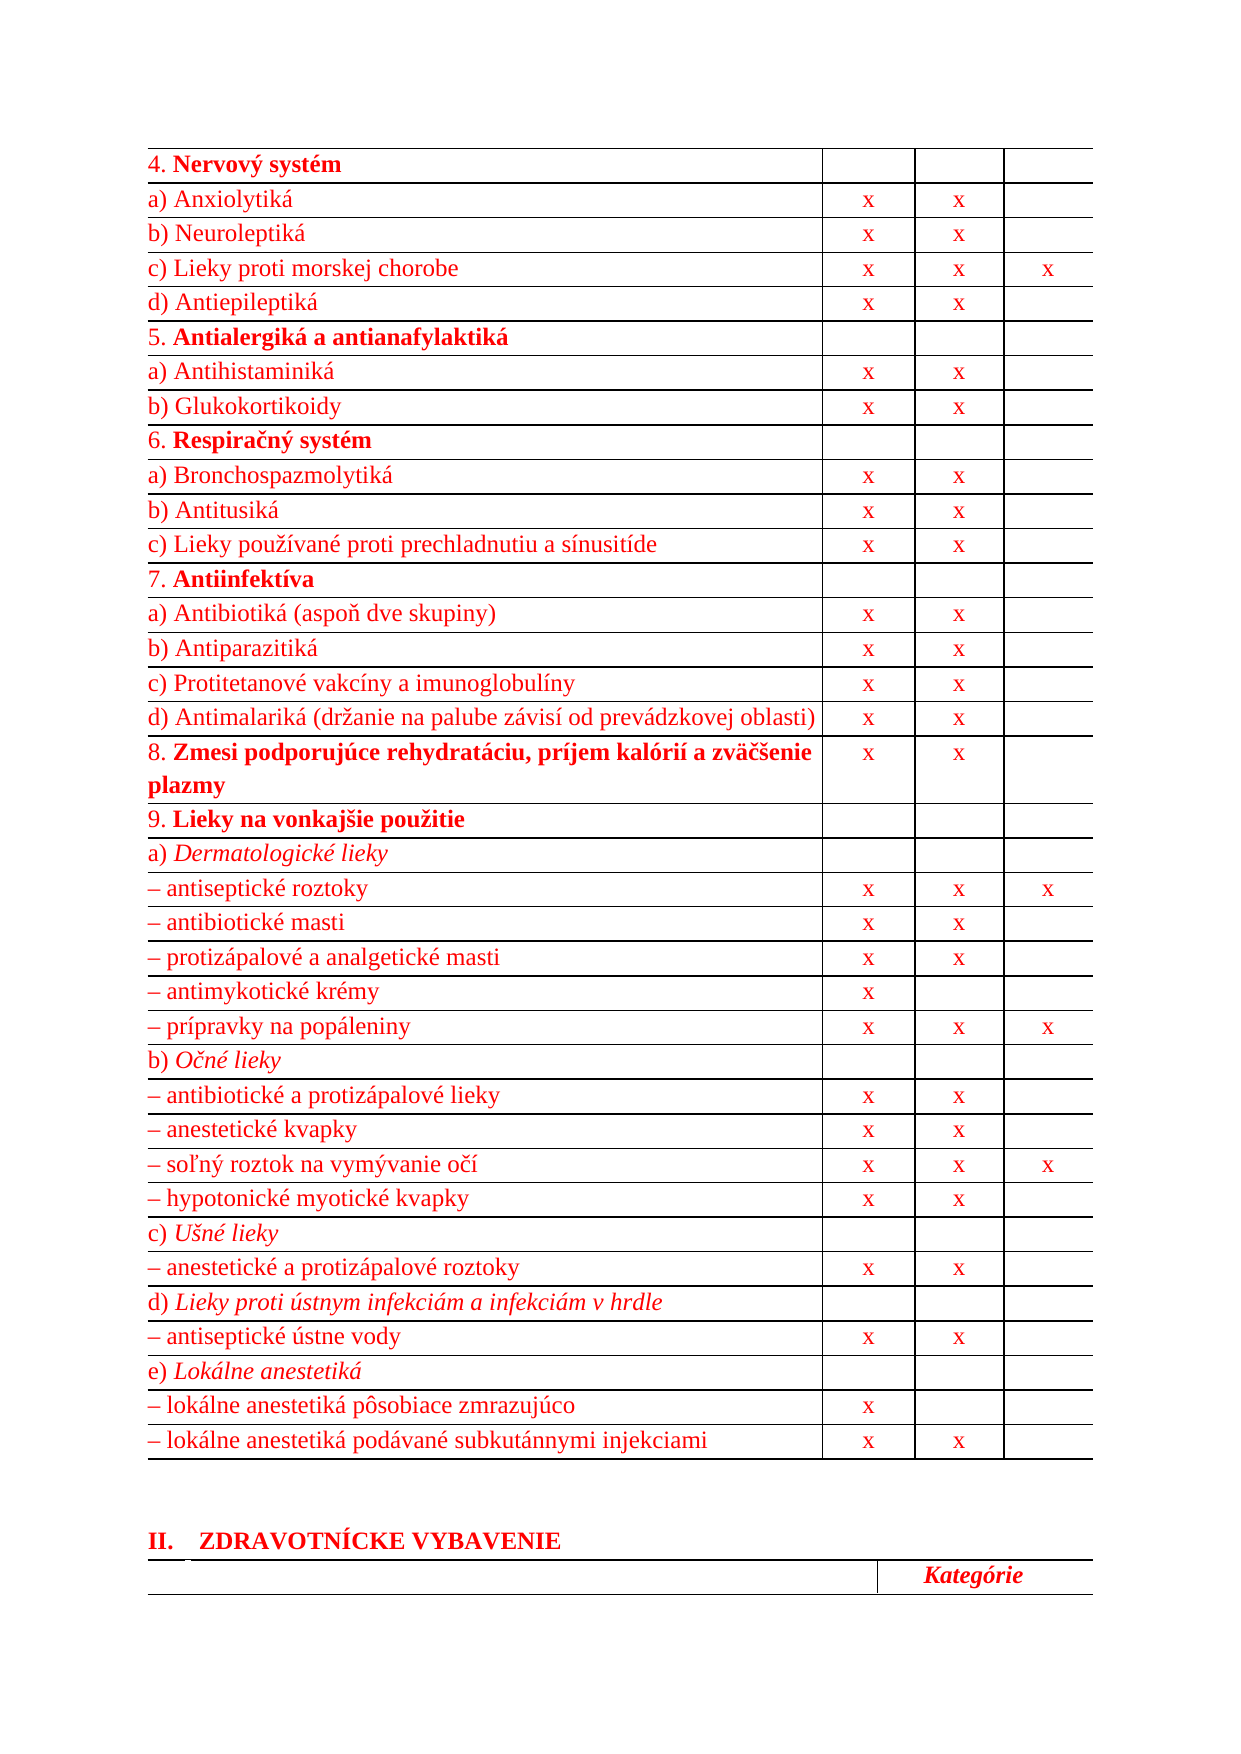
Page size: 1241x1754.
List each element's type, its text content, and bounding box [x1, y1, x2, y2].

table_cell [823, 1356, 914, 1389]
table_cell x [1005, 873, 1092, 906]
table_cell [823, 426, 914, 458]
table_cell [1005, 839, 1092, 872]
table_cell x [823, 1425, 914, 1458]
table_cell x [823, 1322, 914, 1354]
table_cell [1005, 218, 1092, 251]
table_cell x [916, 1080, 1003, 1113]
table_cell – hypotonické myotické kvapky [148, 1183, 822, 1216]
table_cell 4. Nervový systém [148, 149, 822, 182]
table_cell [1005, 1218, 1092, 1251]
table_cell x [823, 184, 914, 217]
table_cell x [823, 907, 914, 940]
table_cell x [1005, 253, 1092, 286]
table_cell x [823, 633, 914, 666]
table_cell x [916, 1183, 1003, 1216]
table_cell c) Protitetanové vakcíny a imunoglobulíny [148, 668, 822, 701]
table_cell c) Ušné lieky [148, 1218, 822, 1251]
table_cell [1005, 460, 1092, 493]
table_cell e) Lokálne anestetiká [148, 1356, 822, 1389]
table_cell x [916, 737, 1003, 802]
table_cell – antiseptické ústne vody [148, 1322, 822, 1354]
table_cell x [916, 460, 1003, 493]
table_cell [1005, 702, 1092, 735]
table_cell x [916, 218, 1003, 251]
table_cell b) Antitusiká [148, 495, 822, 528]
table_cell 6. Respiračný systém [148, 426, 822, 458]
table_cell b) Glukokortikoidy [148, 391, 822, 424]
table_cell [916, 426, 1003, 458]
table_cell x [823, 1080, 914, 1113]
table_cell [916, 322, 1003, 355]
table_cell d) Antimalariká (držanie na palube závisí od prevádzkovej oblasti) [148, 702, 822, 735]
table_cell – soľný roztok na vymývanie očí [148, 1149, 822, 1182]
table_cell [823, 1218, 914, 1251]
table_cell [916, 1218, 1003, 1251]
table_cell [1005, 322, 1092, 355]
table_cell x [823, 391, 914, 424]
table_cell [823, 804, 914, 837]
table_cell [1005, 1425, 1092, 1458]
table_cell [1005, 287, 1092, 320]
table_cell [823, 564, 914, 597]
table_cell [1005, 1080, 1092, 1113]
table_cell [1005, 184, 1092, 217]
table_cell x [823, 1391, 914, 1424]
table_cell – antiseptické roztoky [148, 873, 822, 906]
table_cell [916, 977, 1003, 1009]
table_cell [1005, 942, 1092, 975]
table_cell [1005, 668, 1092, 701]
table_cell – lokálne anestetiká podávané subkutánnymi injekciami [148, 1425, 822, 1458]
table_cell x [823, 977, 914, 1009]
table_cell x [916, 873, 1003, 906]
table_cell x [823, 598, 914, 631]
table_cell [916, 804, 1003, 837]
table_cell [916, 564, 1003, 597]
table_cell – antibiotické a protizápalové lieky [148, 1080, 822, 1113]
table_cell [1005, 1045, 1092, 1078]
table_cell x [823, 253, 914, 286]
table_cell [1005, 149, 1092, 182]
table_cell c) Lieky proti morskej chorobe [148, 253, 822, 286]
table_cell x [916, 1425, 1003, 1458]
table_cell x [1005, 1011, 1092, 1044]
table_cell x [916, 702, 1003, 735]
table_cell [1005, 633, 1092, 666]
table_cell x [916, 668, 1003, 701]
table_cell 5. Antialergiká a antianafylaktiká [148, 322, 822, 355]
table_cell [916, 839, 1003, 872]
table_cell b) Očné lieky [148, 1045, 822, 1078]
table_cell d) Lieky proti ústnym infekciám a infekciám v hrdle [148, 1287, 822, 1320]
table_cell 7. Antiinfektíva [148, 564, 822, 597]
table_cell x [916, 942, 1003, 975]
table_cell x [823, 668, 914, 701]
table_cell [1005, 1183, 1092, 1216]
table_cell [1005, 977, 1092, 1009]
table_cell [1005, 804, 1092, 837]
table_cell [1005, 598, 1092, 631]
table_cell x [916, 253, 1003, 286]
table_cell [1005, 495, 1092, 528]
table_cell x [823, 737, 914, 802]
table_cell b) Neuroleptiká [148, 218, 822, 251]
table_cell c) Lieky používané proti prechladnutiu a sínusitíde [148, 529, 822, 562]
table_cell [1005, 737, 1092, 802]
table_cell [1005, 564, 1092, 597]
table_cell – prípravky na popáleniny [148, 1011, 822, 1044]
table_cell x [916, 391, 1003, 424]
table_cell x [823, 1252, 914, 1285]
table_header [878, 1561, 1092, 1593]
table_cell – lokálne anestetiká pôsobiace zmrazujúco [148, 1391, 822, 1424]
table_cell x [823, 287, 914, 320]
table_cell x [823, 1115, 914, 1147]
table_cell x [823, 873, 914, 906]
table_cell x [823, 495, 914, 528]
table_cell [916, 1045, 1003, 1078]
table_cell x [823, 218, 914, 251]
table_cell x [823, 529, 914, 562]
table_cell x [1005, 1149, 1092, 1182]
table_cell [823, 149, 914, 182]
table_cell – anestetické kvapky [148, 1115, 822, 1147]
table_cell x [916, 495, 1003, 528]
table_cell x [916, 356, 1003, 389]
table_cell x [916, 529, 1003, 562]
table_cell x [916, 287, 1003, 320]
table_cell b) Antiparazitiká [148, 633, 822, 666]
table_cell x [823, 1183, 914, 1216]
table_cell x [916, 907, 1003, 940]
table_cell [1005, 907, 1092, 940]
table_cell x [916, 1252, 1003, 1285]
table_cell [823, 322, 914, 355]
table_cell [823, 1045, 914, 1078]
table_cell [1005, 529, 1092, 562]
table_cell 8. Zmesi podporujúce rehydratáciu, príjem kalórií a zväčšenie plazmy [148, 737, 822, 802]
table_cell – antimykotické krémy [148, 977, 822, 1009]
table_cell [916, 1391, 1003, 1424]
table_cell [916, 149, 1003, 182]
table_cell x [916, 1322, 1003, 1354]
table_cell [916, 1356, 1003, 1389]
table_cell [916, 1287, 1003, 1320]
table_cell a) Antihistaminiká [148, 356, 822, 389]
table_cell x [823, 1149, 914, 1182]
table_cell [823, 839, 914, 872]
table_cell [1005, 1115, 1092, 1147]
table_cell x [916, 1115, 1003, 1147]
table_cell x [823, 356, 914, 389]
table_cell x [823, 942, 914, 975]
table_cell – protizápalové a analgetické masti [148, 942, 822, 975]
text II. ZDRAVOTNÍCKE VYBAVENIE [148, 1526, 1092, 1554]
table_cell – anestetické a protizápalové roztoky [148, 1252, 822, 1285]
table_cell a) Antibiotiká (aspoň dve skupiny) [148, 598, 822, 631]
table_cell a) Bronchospazmolytiká [148, 460, 822, 493]
table_cell x [823, 702, 914, 735]
table_cell – antibiotické masti [148, 907, 822, 940]
table_cell [1005, 356, 1092, 389]
table_cell [1005, 1391, 1092, 1424]
table_cell a) Dermatologické lieky [148, 839, 822, 872]
table_cell 9. Lieky na vonkajšie použitie [148, 804, 822, 837]
table_cell [1005, 1322, 1092, 1354]
table_cell [823, 1287, 914, 1320]
table_cell x [916, 1149, 1003, 1182]
table_cell [1005, 426, 1092, 458]
table_cell d) Antiepileptiká [148, 287, 822, 320]
table_cell [1005, 391, 1092, 424]
table_cell x [916, 184, 1003, 217]
table_cell x [916, 633, 1003, 666]
table_cell x [823, 1011, 914, 1044]
table_cell [1005, 1252, 1092, 1285]
table_cell [1005, 1356, 1092, 1389]
table_cell a) Anxiolytiká [148, 184, 822, 217]
table_cell [1005, 1287, 1092, 1320]
table_cell x [916, 598, 1003, 631]
table_cell x [916, 1011, 1003, 1044]
table_header [148, 1561, 877, 1593]
table_cell x [823, 460, 914, 493]
